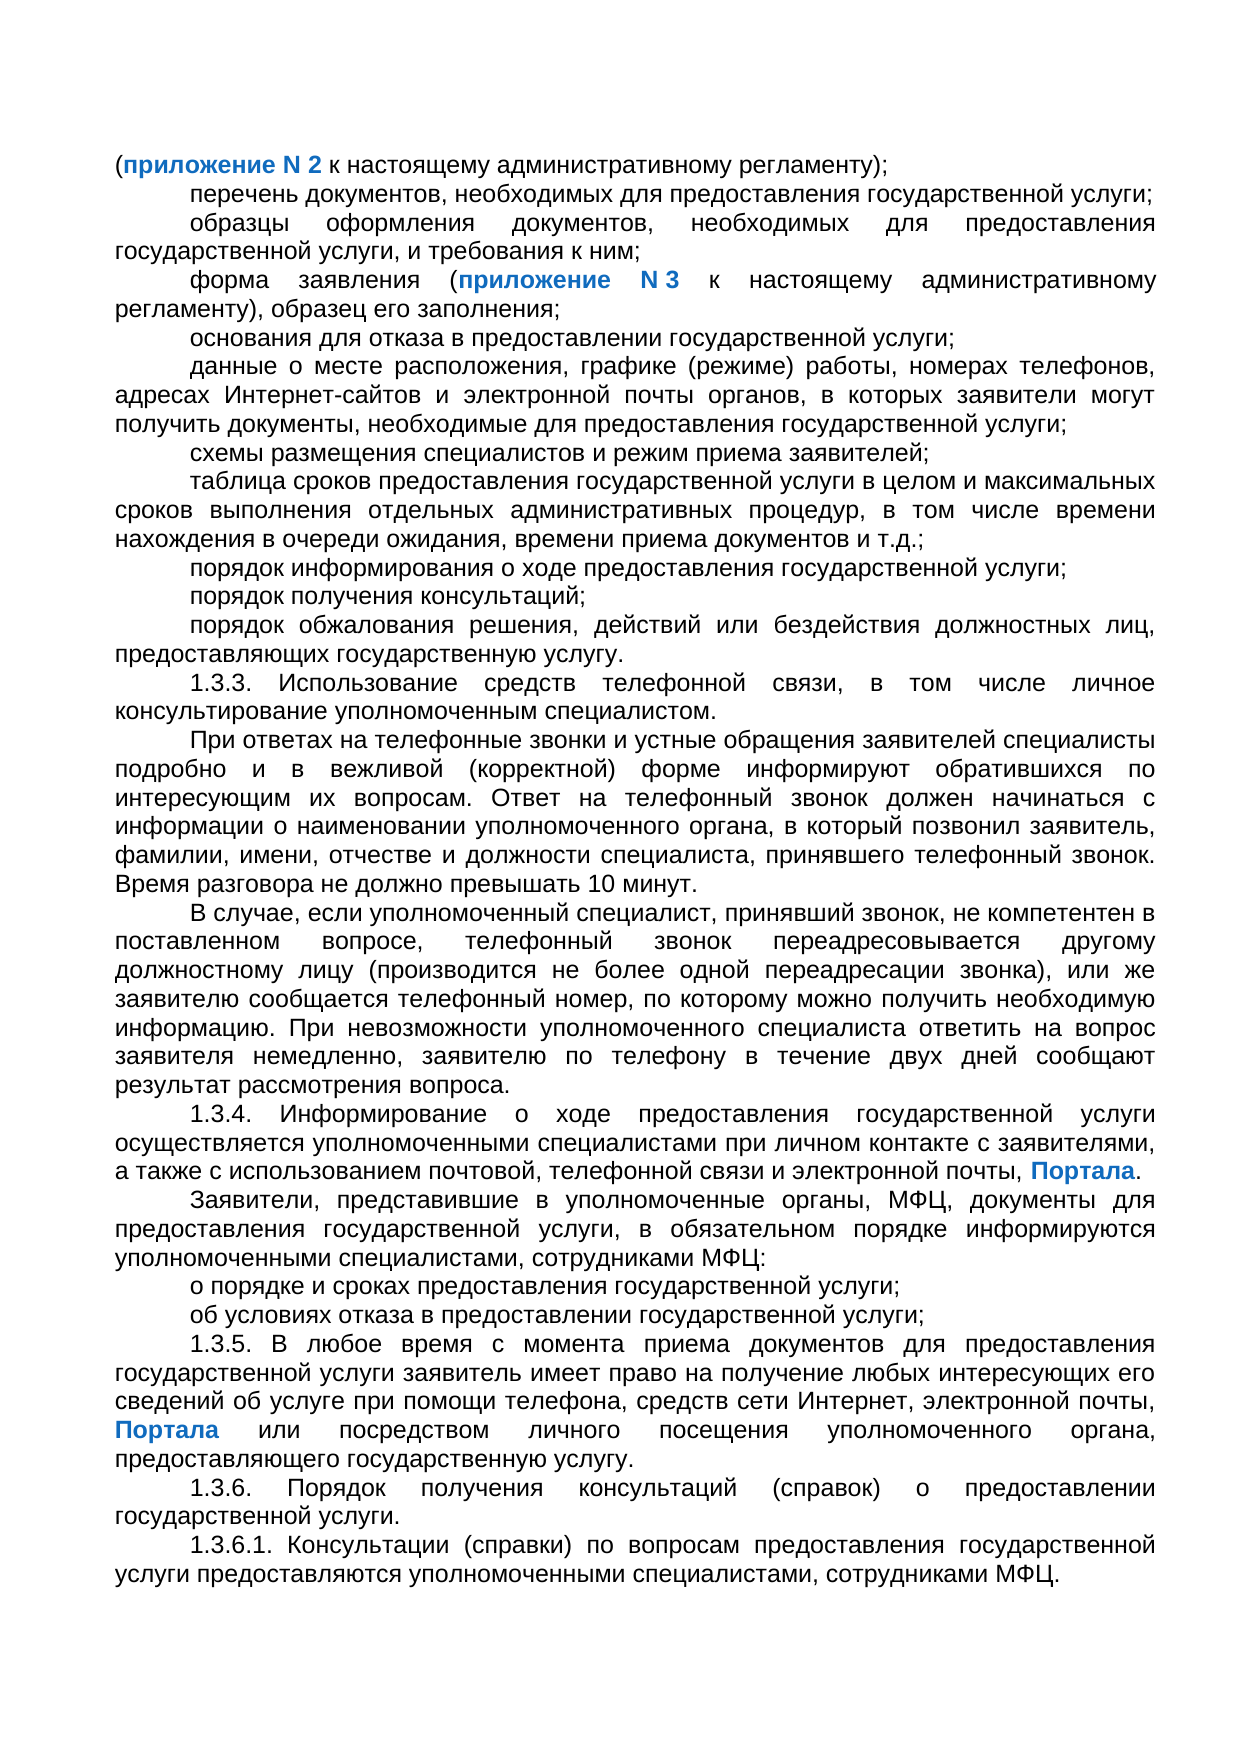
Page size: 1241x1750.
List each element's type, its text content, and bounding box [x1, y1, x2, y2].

text Заявители, представившие в уполномоченные органы, МФЦ, документы для предоставления государственной услуги, в обязательном порядке информируются уполномоченными специалистами, сотрудниками МФЦ: [114, 1185, 1157, 1271]
text 1.3.3. Использование средств телефонной связи, в том числе личное консультирование уполномоченным специалистом. [114, 667, 1157, 725]
text порядок обжалования решения, действий или бездействия должностных лиц, предоставляющих государственную услугу. [114, 610, 1157, 667]
text об условиях отказа в предоставлении государственной услуги; [114, 1300, 1157, 1329]
text данные о месте расположения, графике (режиме) работы, номерах телефонов, адресах Интернет-сайтов и электронной почты органов, в которых заявители могут получить документы, необходимые для предоставления государственной услуги; [114, 351, 1157, 437]
text 1.3.6.1. Консультации (справки) по вопросам предоставления государственной услуги предоставляются уполномоченными специалистами, сотрудниками МФЦ. [114, 1530, 1157, 1587]
text 1.3.6. Порядок получения консультаций (справок) о предоставлении государственной услуги. [114, 1472, 1157, 1530]
text таблица сроков предоставления государственной услуги в целом и максимальных сроков выполнения отдельных административных процедур, в том числе времени нахождения в очереди ожидания, времени приема документов и т.д.; [114, 466, 1157, 552]
text форма заявления (приложение N 3 к настоящему административному регламенту), образец его заполнения; [114, 265, 1157, 322]
text образцы оформления документов, необходимых для предоставления государственной услуги, и требования к ним; [114, 207, 1157, 265]
text о порядке и сроках предоставления государственной услуги; [114, 1271, 1157, 1300]
text основания для отказа в предоставлении государственной услуги; [114, 322, 1157, 351]
text перечень документов, необходимых для предоставления государственной услуги; [114, 179, 1157, 207]
text 1.3.4. Информирование о ходе предоставления государственной услуги осуществляется уполномоченными специалистами при личном контакте с заявителями, а также с использованием почтовой, телефонной связи и электронной почты, Портала. [114, 1099, 1157, 1185]
text порядок получения консультаций; [114, 581, 1157, 610]
text В случае, если уполномоченный специалист, принявший звонок, не компетентен в поставленном вопросе, телефонный звонок переадресовывается другому должностному лицу (производится не более одной переадресации звонка), или же заявителю сообщается телефонный номер, по которому можно получить необходимую информацию. При невозможности уполномоченного специалиста ответить на вопрос заявителя немедленно, заявителю по телефону в течение двух дней сообщают результат рассмотрения вопроса. [114, 897, 1157, 1099]
text При ответах на телефонные звонки и устные обращения заявителей специалисты подробно и в вежливой (корректной) форме информируют обратившихся по интересующим их вопросам. Ответ на телефонный звонок должен начинаться с информации о наименовании уполномоченного органа, в который позвонил заявитель, фамилии, имени, отчестве и должности специалиста, принявшего телефонный звонок. Время разговора не должно превышать 10 минут. [114, 725, 1157, 897]
text 1.3.5. В любое время с момента приема документов для предоставления государственной услуги заявитель имеет право на получение любых интересующих его сведений об услуге при помощи телефона, средств сети Интернет, электронной почты, Портала или посредством личного посещения уполномоченного органа, предоставляющего государственную услугу. [114, 1329, 1157, 1472]
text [114, 150, 1157, 179]
text схемы размещения специалистов и режим приема заявителей; [114, 437, 1157, 466]
text порядок информирования о ходе предоставления государственной услуги; [114, 552, 1157, 581]
